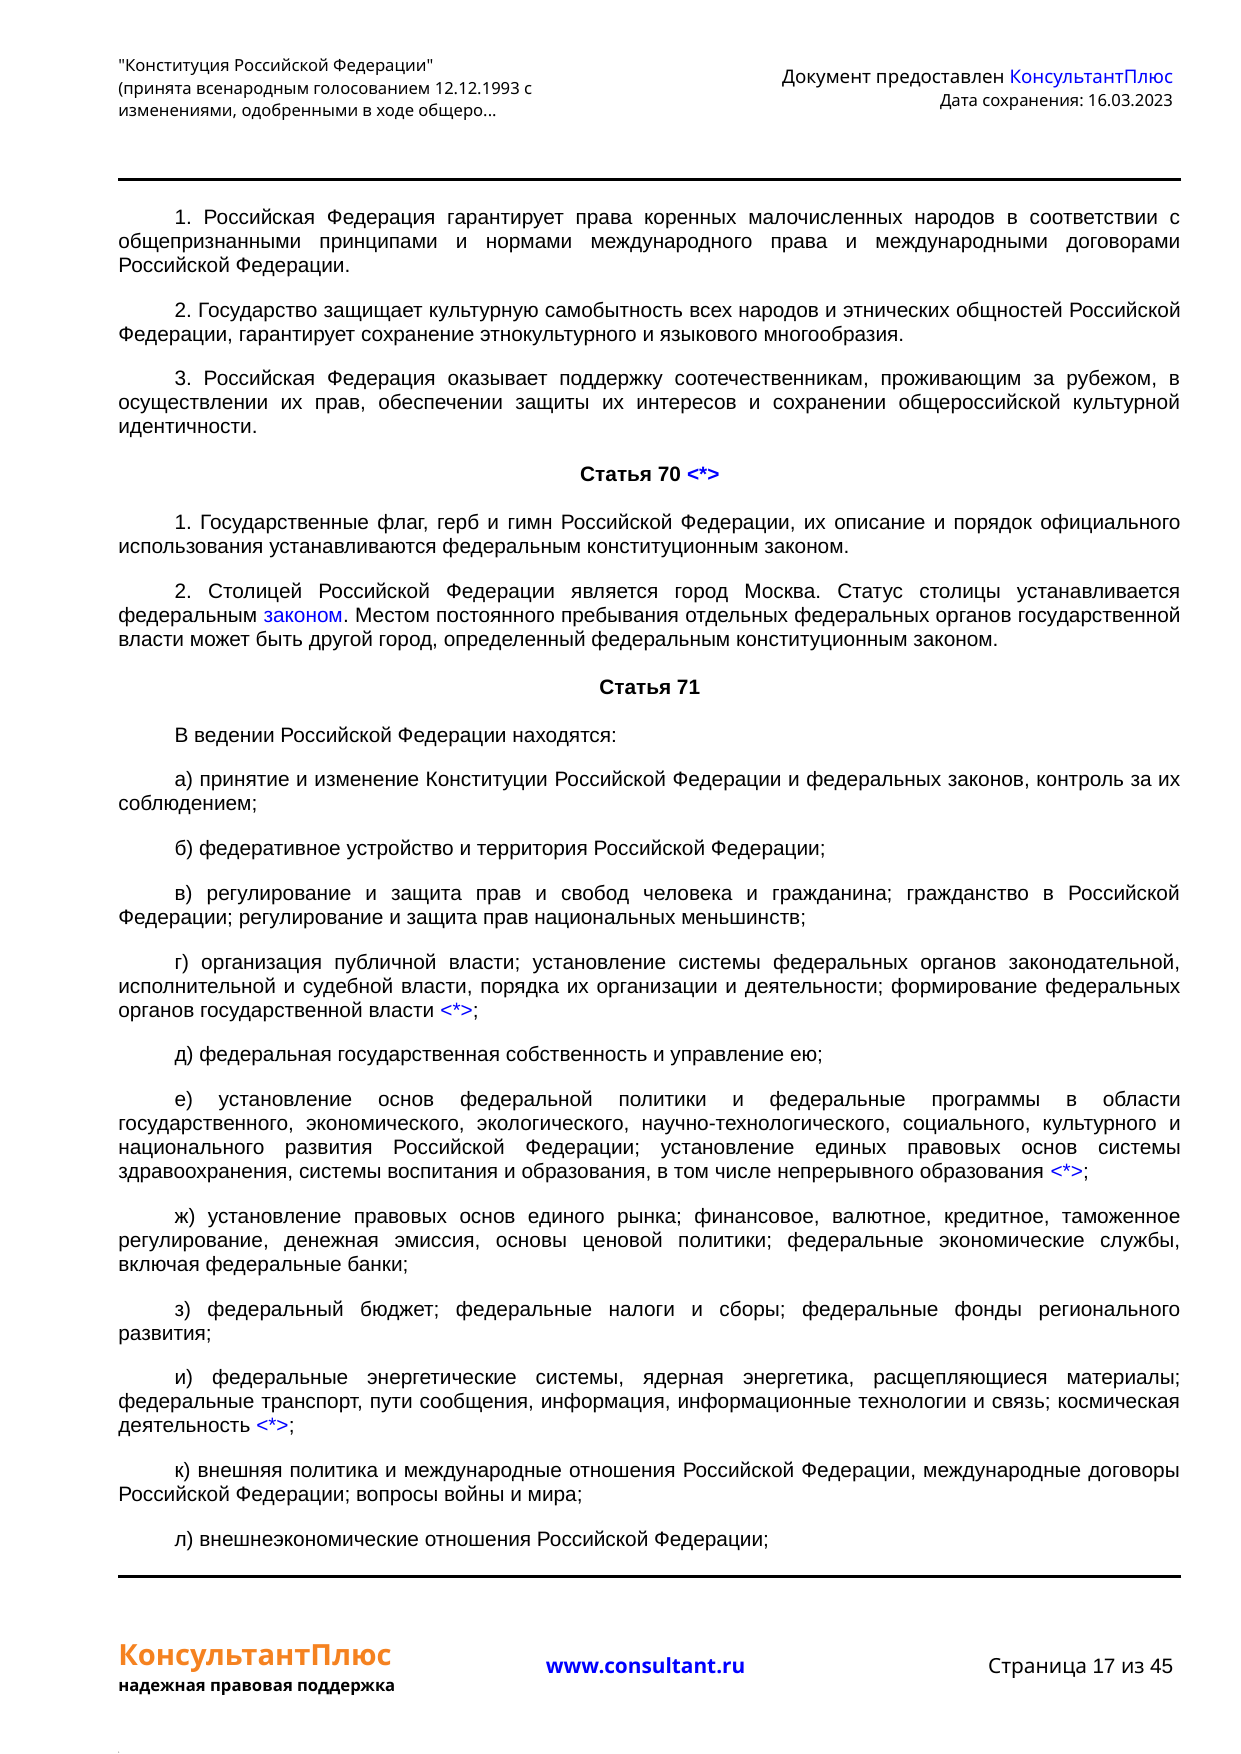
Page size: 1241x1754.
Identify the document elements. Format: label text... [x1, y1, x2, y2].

text б) федеративное устройство и территория Российской Федерации; [118, 836, 1181, 860]
text а) принятие и изменение Конституции Российской Федерации и федеральных законов, контроль за их соблюдением; [118, 767, 1181, 815]
text 2. Государство защищает культурную самобытность всех народов и этнических общностей Российской Федерации, гарантирует сохранение этнокультурного и языкового многообразия. [118, 297, 1181, 345]
text в) регулирование и защита прав и свобод человека и гражданина; гражданство в Российской Федерации; регулирование и защита прав национальных меньшинств; [118, 881, 1181, 929]
text л) внешнеэкономические отношения Российской Федерации; [118, 1527, 1181, 1551]
text д) федеральная государственная собственность и управление ею; [118, 1042, 1181, 1066]
text з) федеральный бюджет; федеральные налоги и сборы; федеральные фонды регионального развития; [118, 1296, 1181, 1344]
text В ведении Российской Федерации находятся: [118, 722, 1181, 746]
text 1. Российская Федерация гарантирует права коренных малочисленных народов в соответствии с общепризнанными принципами и нормами международного права и международными договорами Российской Федерации. [118, 205, 1181, 277]
text 3. Российская Федерация оказывает поддержку соотечественникам, проживающим за рубежом, в осуществлении их прав, обеспечении защиты их интересов и сохранении общероссийской культурной идентичности. [118, 366, 1181, 438]
title Статья 70 <*> [118, 462, 1181, 486]
text е) установление основ федеральной политики и федеральные программы в области государственного, экономического, экологического, научно-технологического, социального, культурного и национального развития Российской Федерации; установление единых правовых основ системы здравоохранения, системы воспитания и образования, в том числе непрерывного образования <*>; [118, 1087, 1181, 1183]
text 1. Государственные флаг, герб и гимн Российской Федерации, их описание и порядок официального использования устанавливаются федеральным конституционным законом. [118, 510, 1181, 558]
text и) федеральные энергетические системы, ядерная энергетика, расщепляющиеся материалы; федеральные транспорт, пути сообщения, информация, информационные технологии и связь; космическая деятельность <*>; [118, 1365, 1181, 1437]
text ж) установление правовых основ единого рынка; финансовое, валютное, кредитное, таможенное регулирование, денежная эмиссия, основы ценовой политики; федеральные экономические службы, включая федеральные банки; [118, 1204, 1181, 1276]
title Статья 71 [118, 674, 1181, 698]
text г) организация публичной власти; установление системы федеральных органов законодательной, исполнительной и судебной власти, порядка их организации и деятельности; формирование федеральных органов государственной власти <*>; [118, 949, 1181, 1021]
text 2. Столицей Российской Федерации является город Москва. Статус столицы устанавливается федеральным законом. Местом постоянного пребывания отдельных федеральных органов государственной власти может быть другой город, определенный федеральным конституционным законом. [118, 579, 1181, 651]
text к) внешняя политика и международные отношения Российской Федерации, международные договоры Российской Федерации; вопросы войны и мира; [118, 1458, 1181, 1506]
